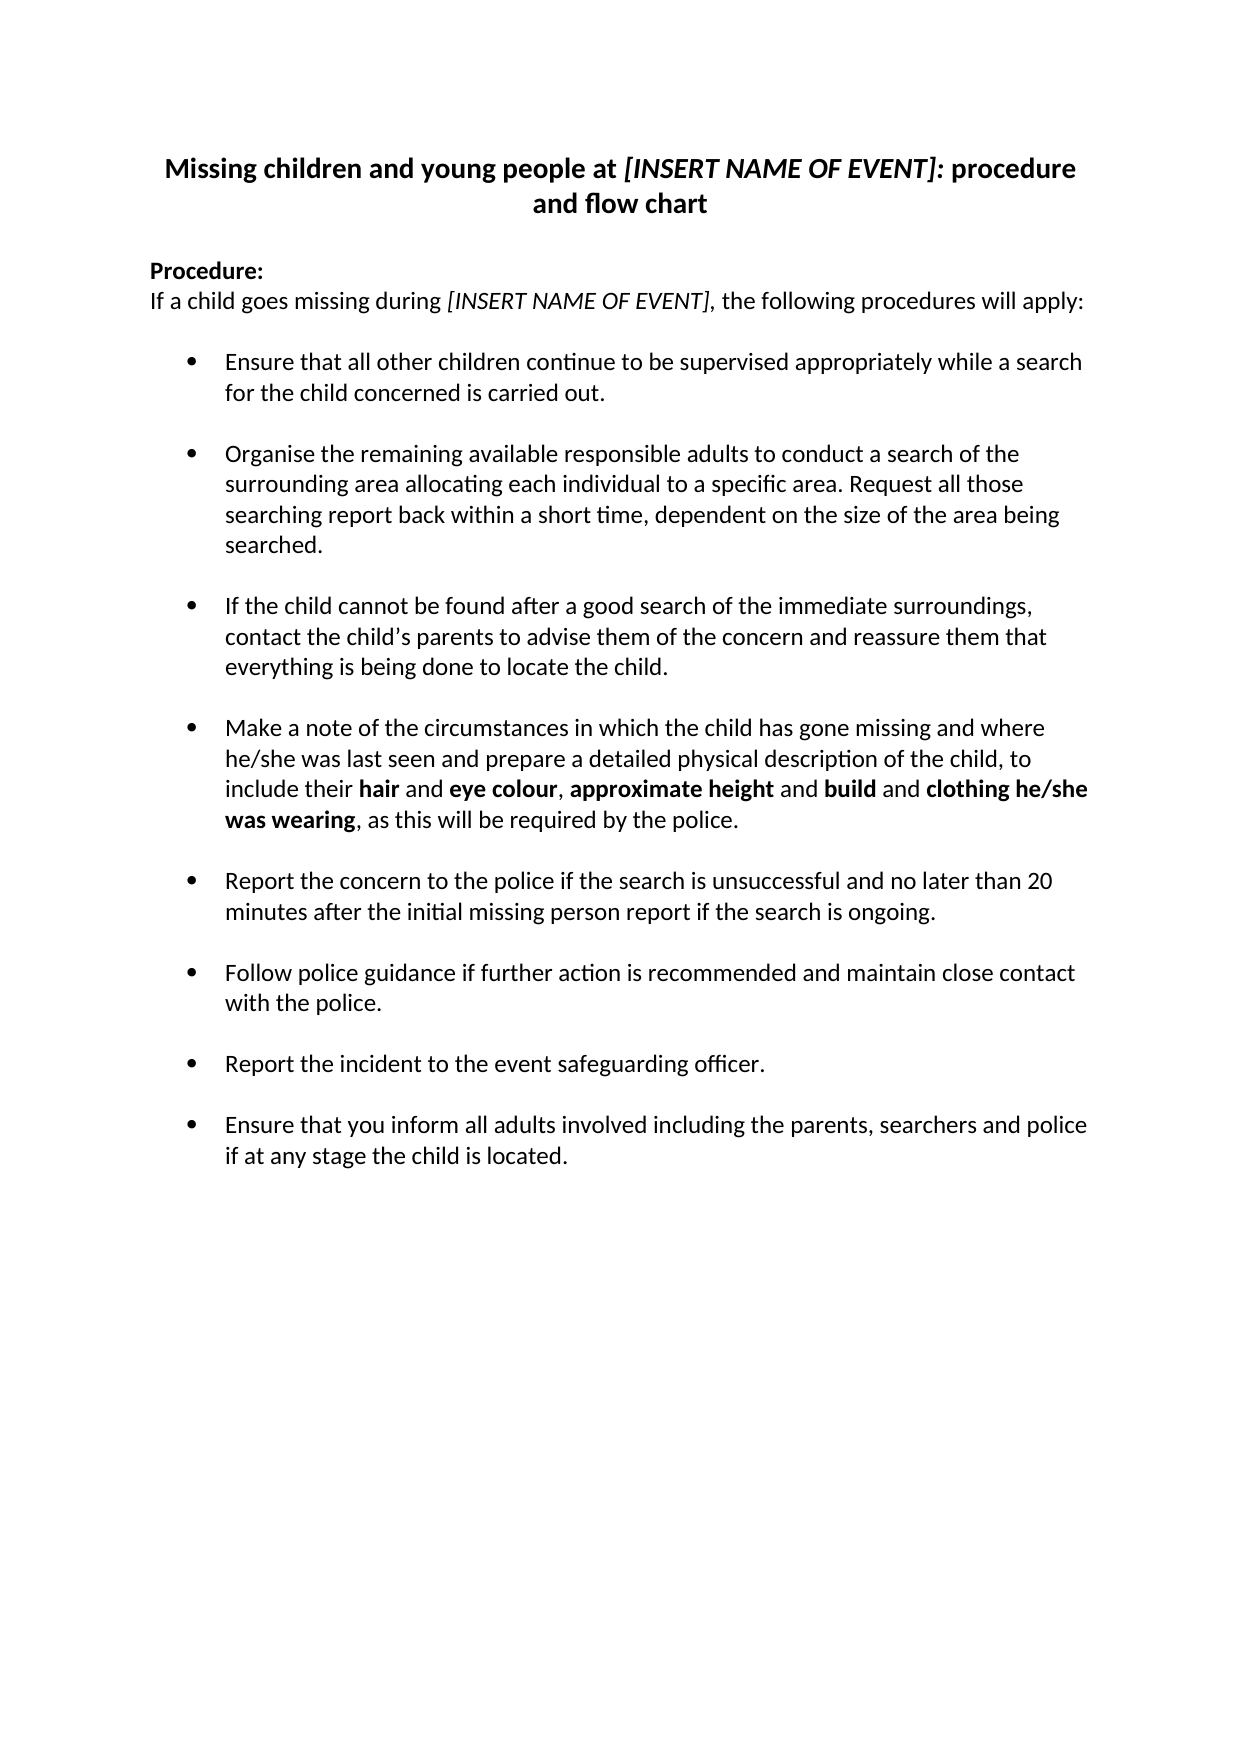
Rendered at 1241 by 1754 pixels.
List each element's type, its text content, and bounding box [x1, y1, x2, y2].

list Follow police guidance if further action is recommended and maintain close contact with the police. [187, 957, 1090, 1018]
text Procedure: [150, 255, 1090, 285]
list Make a note of the circumstances in which the child has gone missing and where he/she was last seen and prepare a detailed physical description of the child, to include their hair and eye colour, approximate height and build and clothing he/she was wearing, as this will be required by the police. [187, 713, 1090, 835]
text If a child goes missing during [INSERT NAME OF EVENT], the following procedures will apply: [150, 285, 1090, 316]
list Ensure that you inform all adults involved including the parents, searchers and police if at any stage the child is located. [187, 1109, 1090, 1170]
list Report the concern to the police if the search is unsuccessful and no later than 20 minutes after the initial missing person report if the search is ongoing. [187, 865, 1090, 926]
list Report the incident to the event safeguarding officer. [187, 1048, 1090, 1079]
list Organise the remaining available responsible adults to conduct a search of the surrounding area allocating each individual to a specific area. Request all those searching report back within a short time, dependent on the size of the area being searched. [187, 438, 1090, 560]
text Missing children and young people at [INSERT NAME OF EVENT]: procedure and flow chart [150, 150, 1090, 221]
list If the child cannot be found after a good search of the immediate surroundings, contact the child’s parents to advise them of the concern and reassure them that everything is being done to locate the child. [187, 591, 1090, 682]
list Ensure that all other children continue to be supervised appropriately while a search for the child concerned is carried out. [187, 346, 1090, 407]
